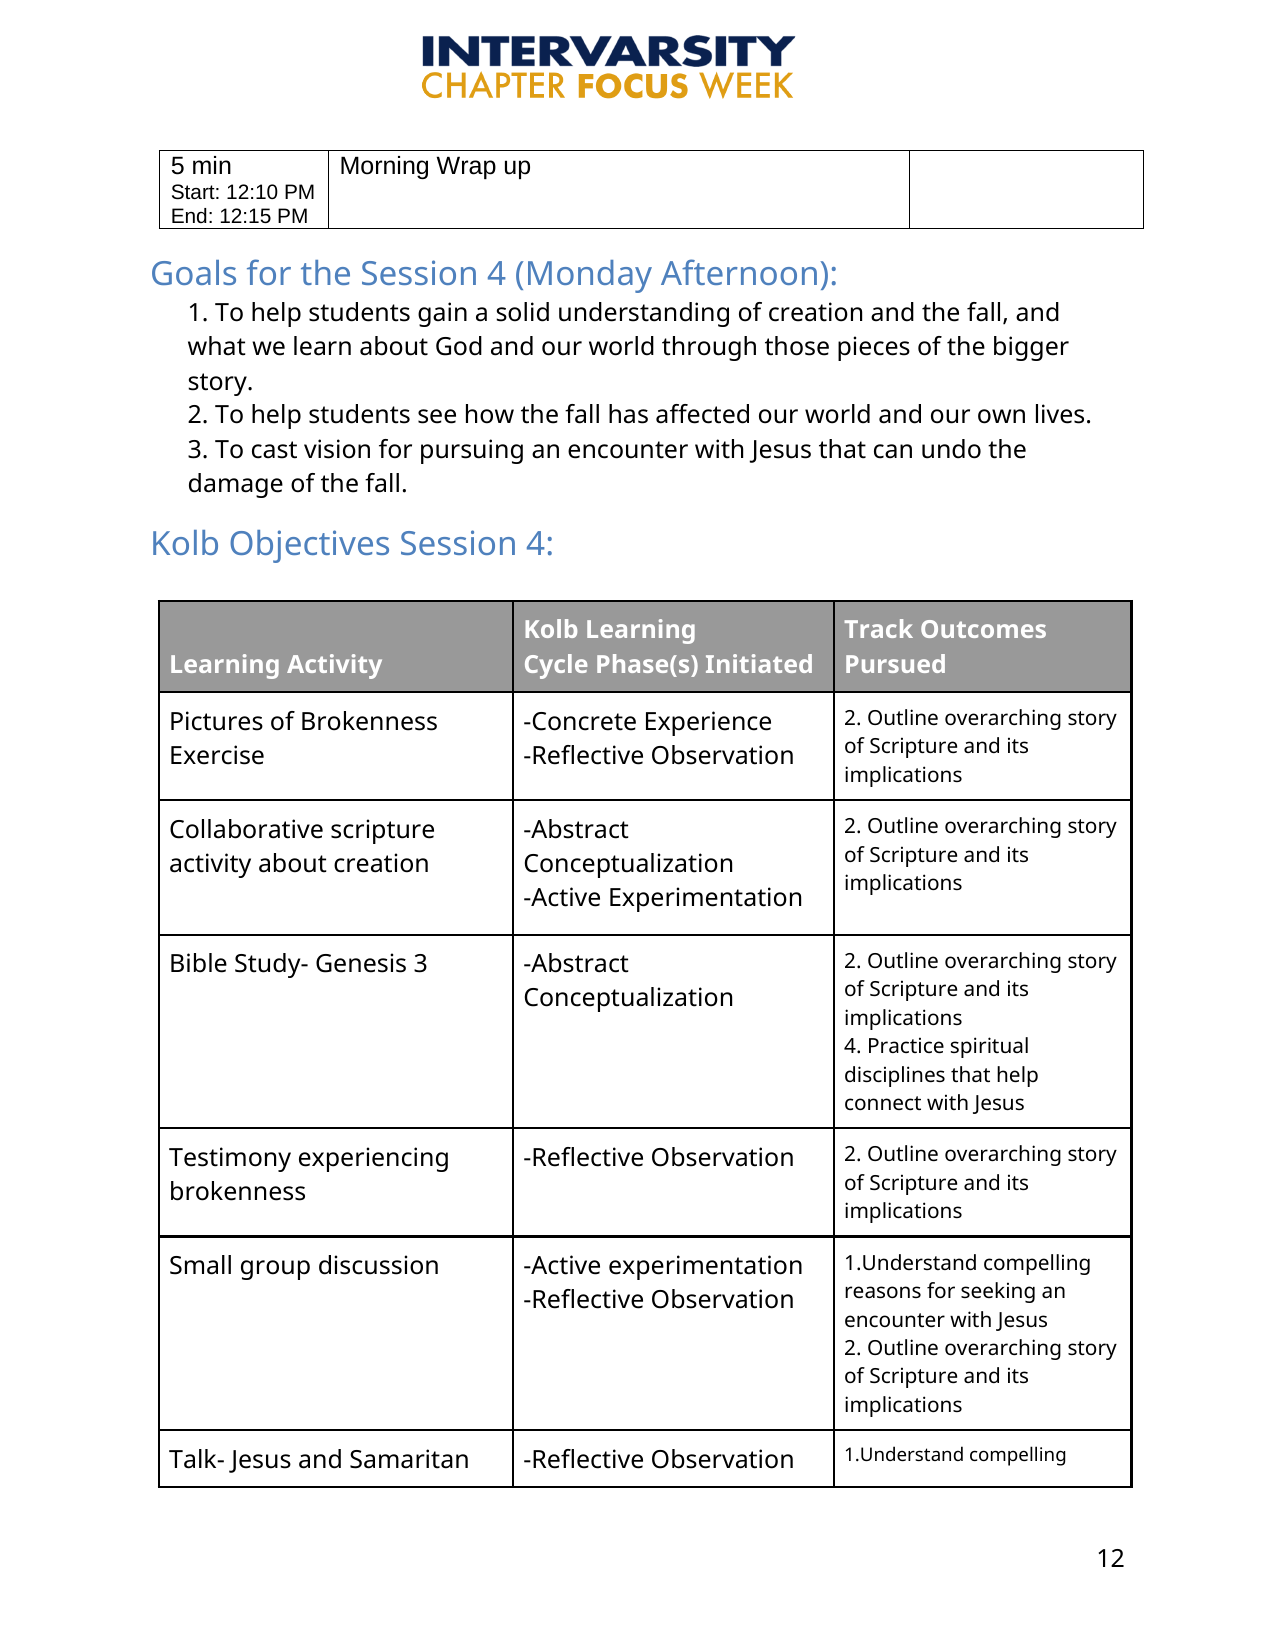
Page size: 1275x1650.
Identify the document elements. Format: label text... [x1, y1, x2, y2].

table_cell Collaborative scripture activity about creation [160, 801, 512, 933]
table_header Track Outcomes Pursued [835, 602, 1130, 691]
table_cell 1.Understand compelling reasons for seeking an encounter with Jesus 2. Outline overarching story of Scripture and its implications [835, 1238, 1130, 1429]
table_cell 2. Outline overarching story of Scripture and its implications [835, 801, 1130, 933]
table_cell 2. Outline overarching story of Scripture and its implications 4. Practice spiritual disciplines that help connect with Jesus [835, 936, 1130, 1127]
table_cell Testimony experiencing brokenness [160, 1129, 512, 1235]
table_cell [160, 1431, 512, 1486]
table_cell 2. Outline overarching story of Scripture and its implications [835, 1129, 1130, 1235]
table_header Learning Activity [160, 602, 512, 691]
table_cell -Concrete Experience -Reflective Observation [514, 693, 833, 799]
table_cell Small group discussion [160, 1238, 512, 1429]
table_cell 2. Outline overarching story of Scripture and its implications [835, 693, 1130, 799]
picture [420, 35, 796, 99]
table_cell -Abstract Conceptualization [514, 936, 833, 1127]
text 2. To help students see how the fall has affected our world and our own lives. [187, 397, 1125, 431]
subtitle Goals for the Session 4 (Monday Afternoon): [150, 249, 1125, 295]
table_cell Morning Wrap up [329, 151, 909, 228]
table_header Kolb Learning Cycle Phase(s) Initiated [514, 602, 833, 691]
table_cell -Reflective Observation [514, 1129, 833, 1235]
table_cell [910, 151, 1143, 228]
text 1. To help students gain a solid understanding of creation and the fall, and what we learn about God and our world through those pieces of the bigger story. [187, 295, 1125, 397]
subtitle Kolb Objectives Session 4: [150, 520, 1125, 566]
table_cell Bible Study- Genesis 3 [160, 936, 512, 1127]
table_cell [835, 1431, 1130, 1486]
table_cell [514, 1431, 833, 1486]
text 3. To cast vision for pursuing an encounter with Jesus that can undo the damage of the fall. [187, 431, 1125, 499]
table_cell -Abstract Conceptualization -Active Experimentation [514, 801, 833, 933]
table_cell 5 min Start: 12:10 PM End: 12:15 PM [160, 151, 328, 228]
table_cell Pictures of Brokenness Exercise [160, 693, 512, 799]
table_cell -Active experimentation -Reflective Observation [514, 1238, 833, 1429]
